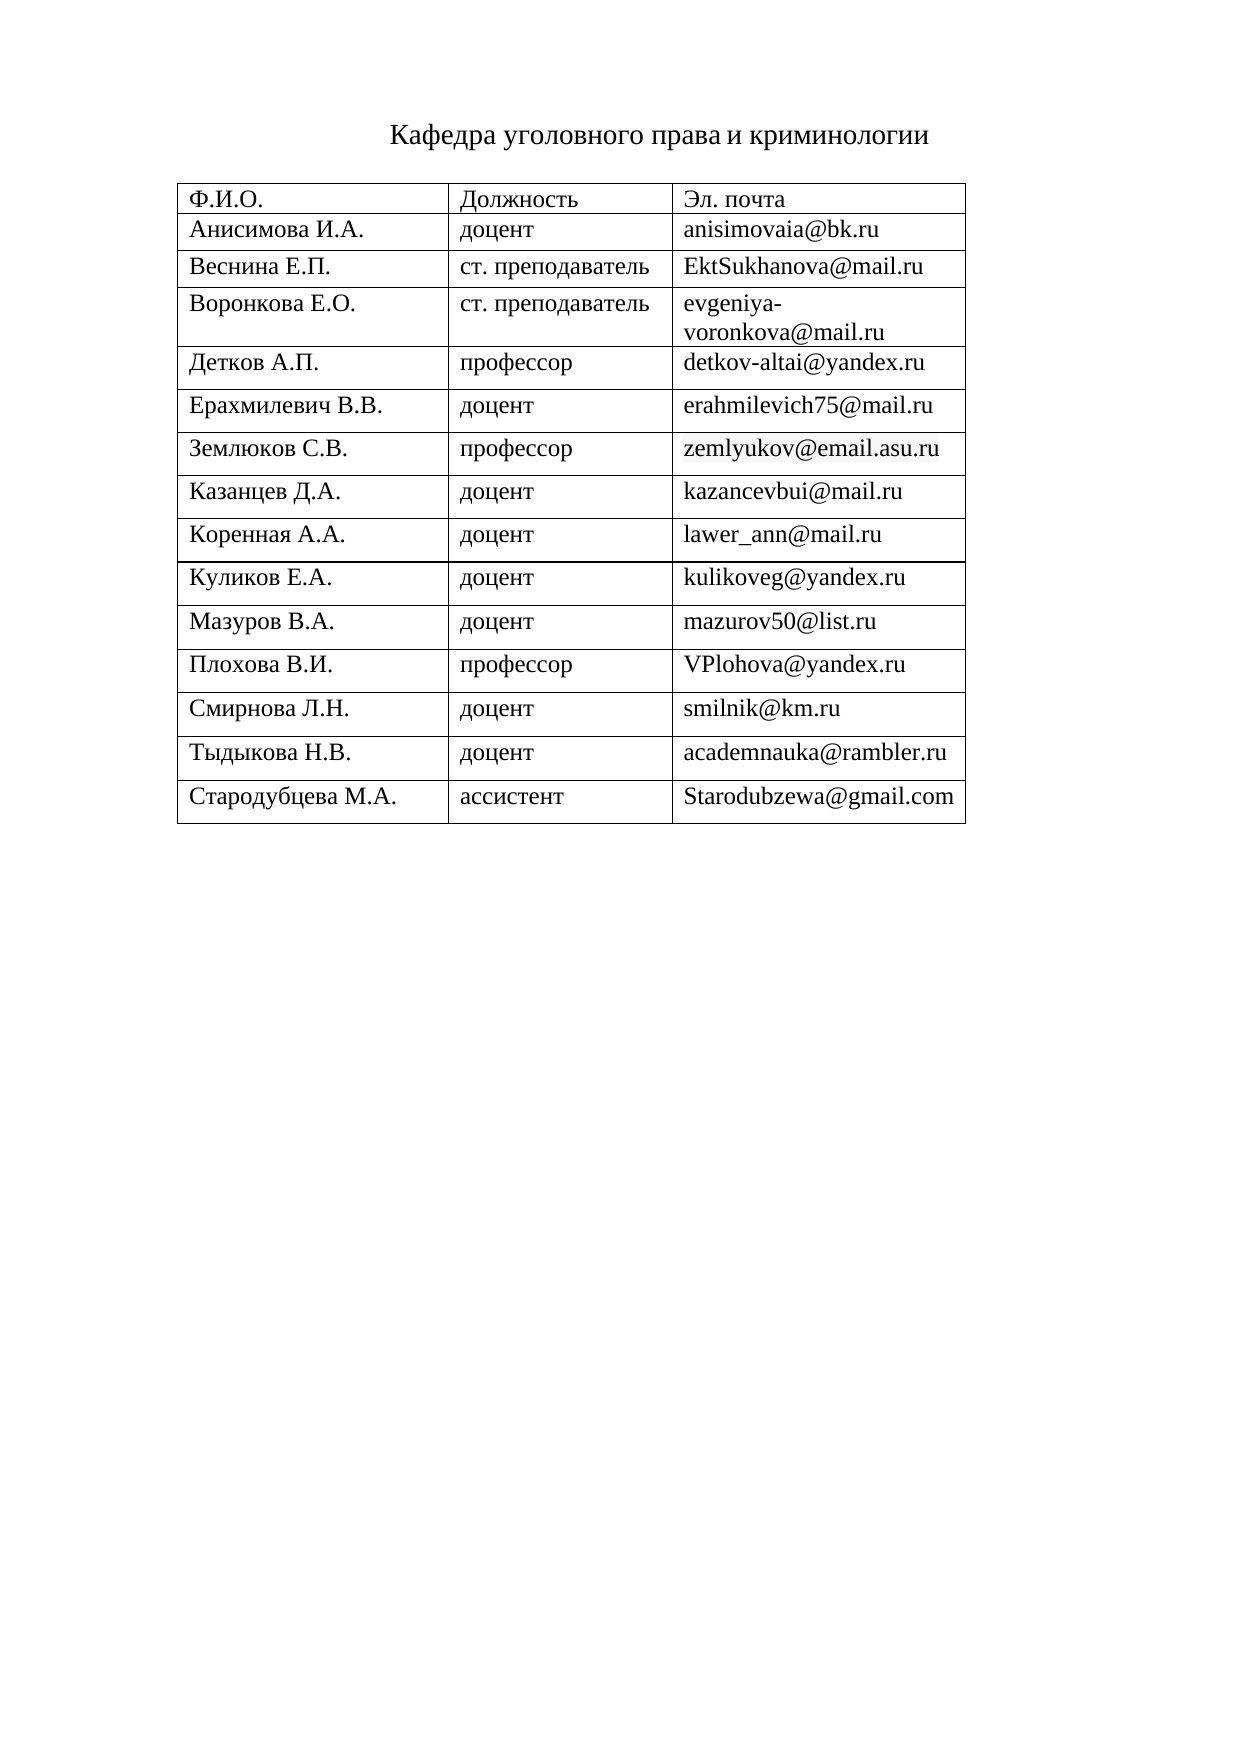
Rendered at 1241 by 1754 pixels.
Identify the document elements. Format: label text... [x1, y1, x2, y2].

table_cell EktSukhanova@mail.ru [673, 251, 965, 287]
table_cell mazurov50@list.ru [673, 606, 965, 648]
table_cell Тыдыкова Н.В. [178, 737, 448, 780]
table_cell anisimovaia@bk.ru [673, 214, 965, 250]
table_header Должность [449, 184, 672, 213]
table_cell Мазуров В.А. [178, 606, 448, 648]
table_header Эл. почта [673, 184, 965, 213]
table_cell smilnik@km.ru [673, 693, 965, 736]
table_cell kulikoveg@yandex.ru [673, 563, 965, 605]
table_cell доцент [449, 519, 672, 561]
text Кафедра уголовного права и криминологии [177, 118, 1141, 151]
table_cell Казанцев Д.А. [178, 476, 448, 518]
table_cell Стародубцева М.А. [178, 781, 448, 823]
table_cell ст. преподаватель [449, 288, 672, 346]
table_header Ф.И.О. [178, 184, 448, 213]
table_cell academnauka@rambler.ru [673, 737, 965, 780]
table_cell erahmilevich75@mail.ru [673, 390, 965, 432]
table_cell Воронкова Е.О. [178, 288, 448, 346]
table_cell доцент [449, 693, 672, 736]
table_cell zemlyukov@email.asu.ru [673, 433, 965, 475]
table_cell ст. преподаватель [449, 251, 672, 287]
table_cell доцент [449, 476, 672, 518]
table_cell доцент [449, 563, 672, 605]
table_cell доцент [449, 390, 672, 432]
table_cell Ерахмилевич В.В. [178, 390, 448, 432]
table_cell evgeniya-voronkova@mail.ru [673, 288, 965, 346]
table_cell ассистент [449, 781, 672, 823]
table_cell detkov-altai@yandex.ru [673, 347, 965, 389]
table_cell kazancevbui@mail.ru [673, 476, 965, 518]
table_cell lawer_ann@mail.ru [673, 519, 965, 561]
table_cell Коренная А.А. [178, 519, 448, 561]
table_cell Землюков С.В. [178, 433, 448, 475]
table_cell доцент [449, 606, 672, 648]
table_cell профессор [449, 433, 672, 475]
table_cell профессор [449, 650, 672, 692]
table_cell доцент [449, 737, 672, 780]
table_cell Starodubzewa@gmail.com [673, 781, 965, 823]
table_cell Куликов Е.А. [178, 563, 448, 605]
table_cell Веснина Е.П. [178, 251, 448, 287]
table_cell VPlohova@yandex.ru [673, 650, 965, 692]
table_cell Анисимова И.А. [178, 214, 448, 250]
table_cell Плохова В.И. [178, 650, 448, 692]
table_cell Детков А.П. [178, 347, 448, 389]
table_cell профессор [449, 347, 672, 389]
table_cell Смирнова Л.Н. [178, 693, 448, 736]
table_cell доцент [449, 214, 672, 250]
